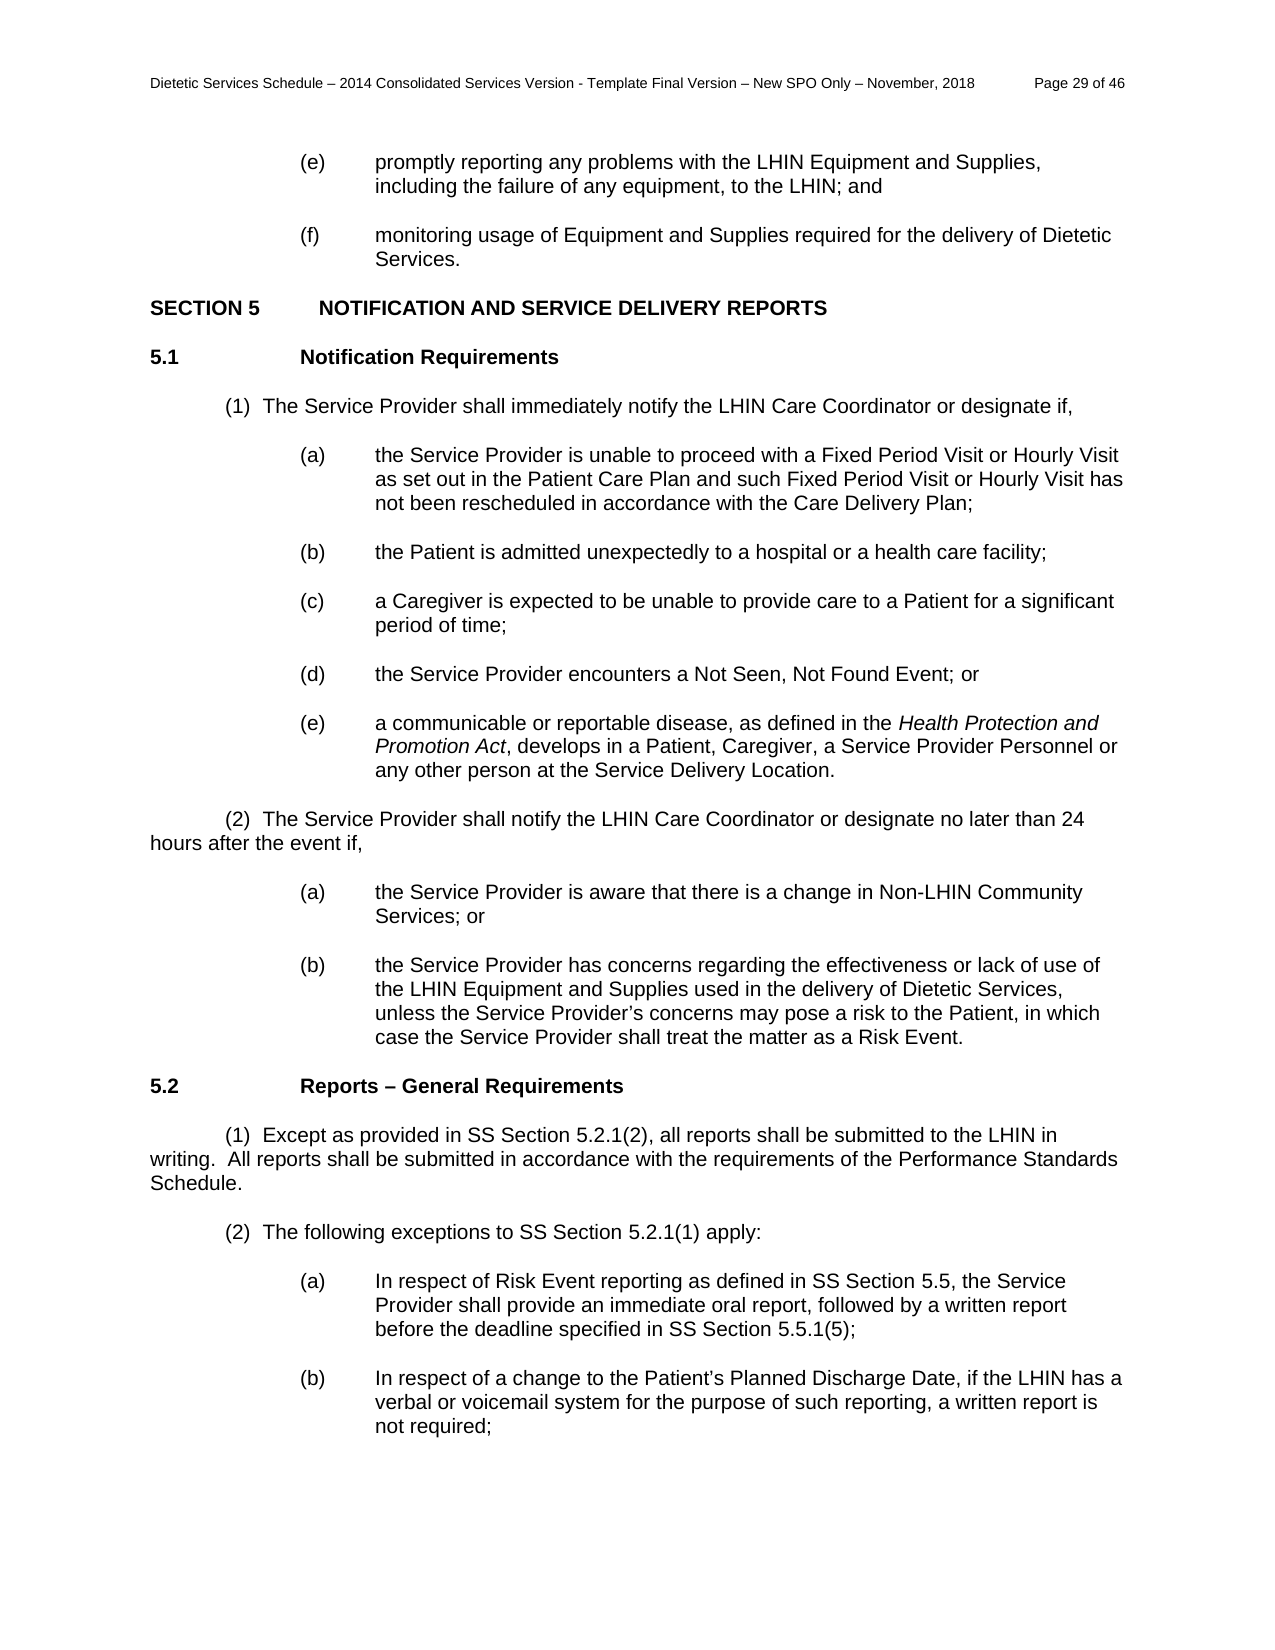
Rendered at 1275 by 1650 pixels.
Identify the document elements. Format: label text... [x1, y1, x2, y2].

subtitle Reports – General Requirements [150, 1074, 1125, 1098]
subtitle The Service Provider shall immediately notify the LHIN Care Coordinator or designate if, [150, 394, 1125, 418]
subtitle a communicable or reportable disease, as defined in the Health Protection and Promotion Act, develops in a Patient, Caregiver, a Service Provider Personnel or any other person at the Service Delivery Location. [300, 710, 1125, 782]
subtitle NOTIFICATION AND service delivery reports [150, 296, 1125, 320]
subtitle the Service Provider is unable to proceed with a Fixed Period Visit or Hourly Visit as set out in the Patient Care Plan and such Fixed Period Visit or Hourly Visit has not been rescheduled in accordance with the Care Delivery Plan; [300, 443, 1125, 514]
subtitle the Service Provider is aware that there is a change in Non-LHIN Community Services; or [300, 880, 1125, 928]
subtitle Except as provided in SS Section 5.2(2), all reports shall be submitted to the LHIN in writing. All reports shall be submitted in accordance with the requirements of the Performance Standards Schedule. [150, 1123, 1125, 1195]
subtitle a Caregiver is expected to be unable to provide care to a Patient for a significant period of time; [300, 588, 1125, 636]
subtitle monitoring usage of Equipment and Supplies required for the delivery of Dietetic Services. [300, 223, 1125, 271]
subtitle The following exceptions to SS Section 5.2(1) apply: [150, 1220, 1125, 1244]
subtitle The Service Provider shall notify the LHIN Care Coordinator or designate no later than 24 hours after the event if, [150, 807, 1125, 855]
subtitle the Patient is admitted unexpectedly to a hospital or a health care facility; [300, 539, 1125, 563]
subtitle promptly reporting any problems with the LHIN Equipment and Supplies, including the failure of any equipment, to the LHIN; and [300, 150, 1125, 198]
subtitle the Service Provider has concerns regarding the effectiveness or lack of use of the LHIN Equipment and Supplies used in the delivery of Dietetic Services, unless the Service Provider’s concerns may pose a risk to the Patient, in which case the Service Provider shall treat the matter as a Risk Event. [300, 953, 1125, 1049]
subtitle the Service Provider encounters a Not Seen, Not Found Event; or [300, 661, 1125, 685]
subtitle In respect of Risk Event reporting as defined in SS Section 5.5, the Service Provider shall provide an immediate oral report, followed by a written report before the deadline specified in SS Section 5.5(5); [300, 1269, 1125, 1341]
subtitle Notification Requirements [150, 345, 1125, 369]
subtitle In respect of a change to the Patient’s Planned Discharge Date, if the LHIN has a verbal or voicemail system for the purpose of such reporting, a written report is not required; [300, 1366, 1125, 1437]
